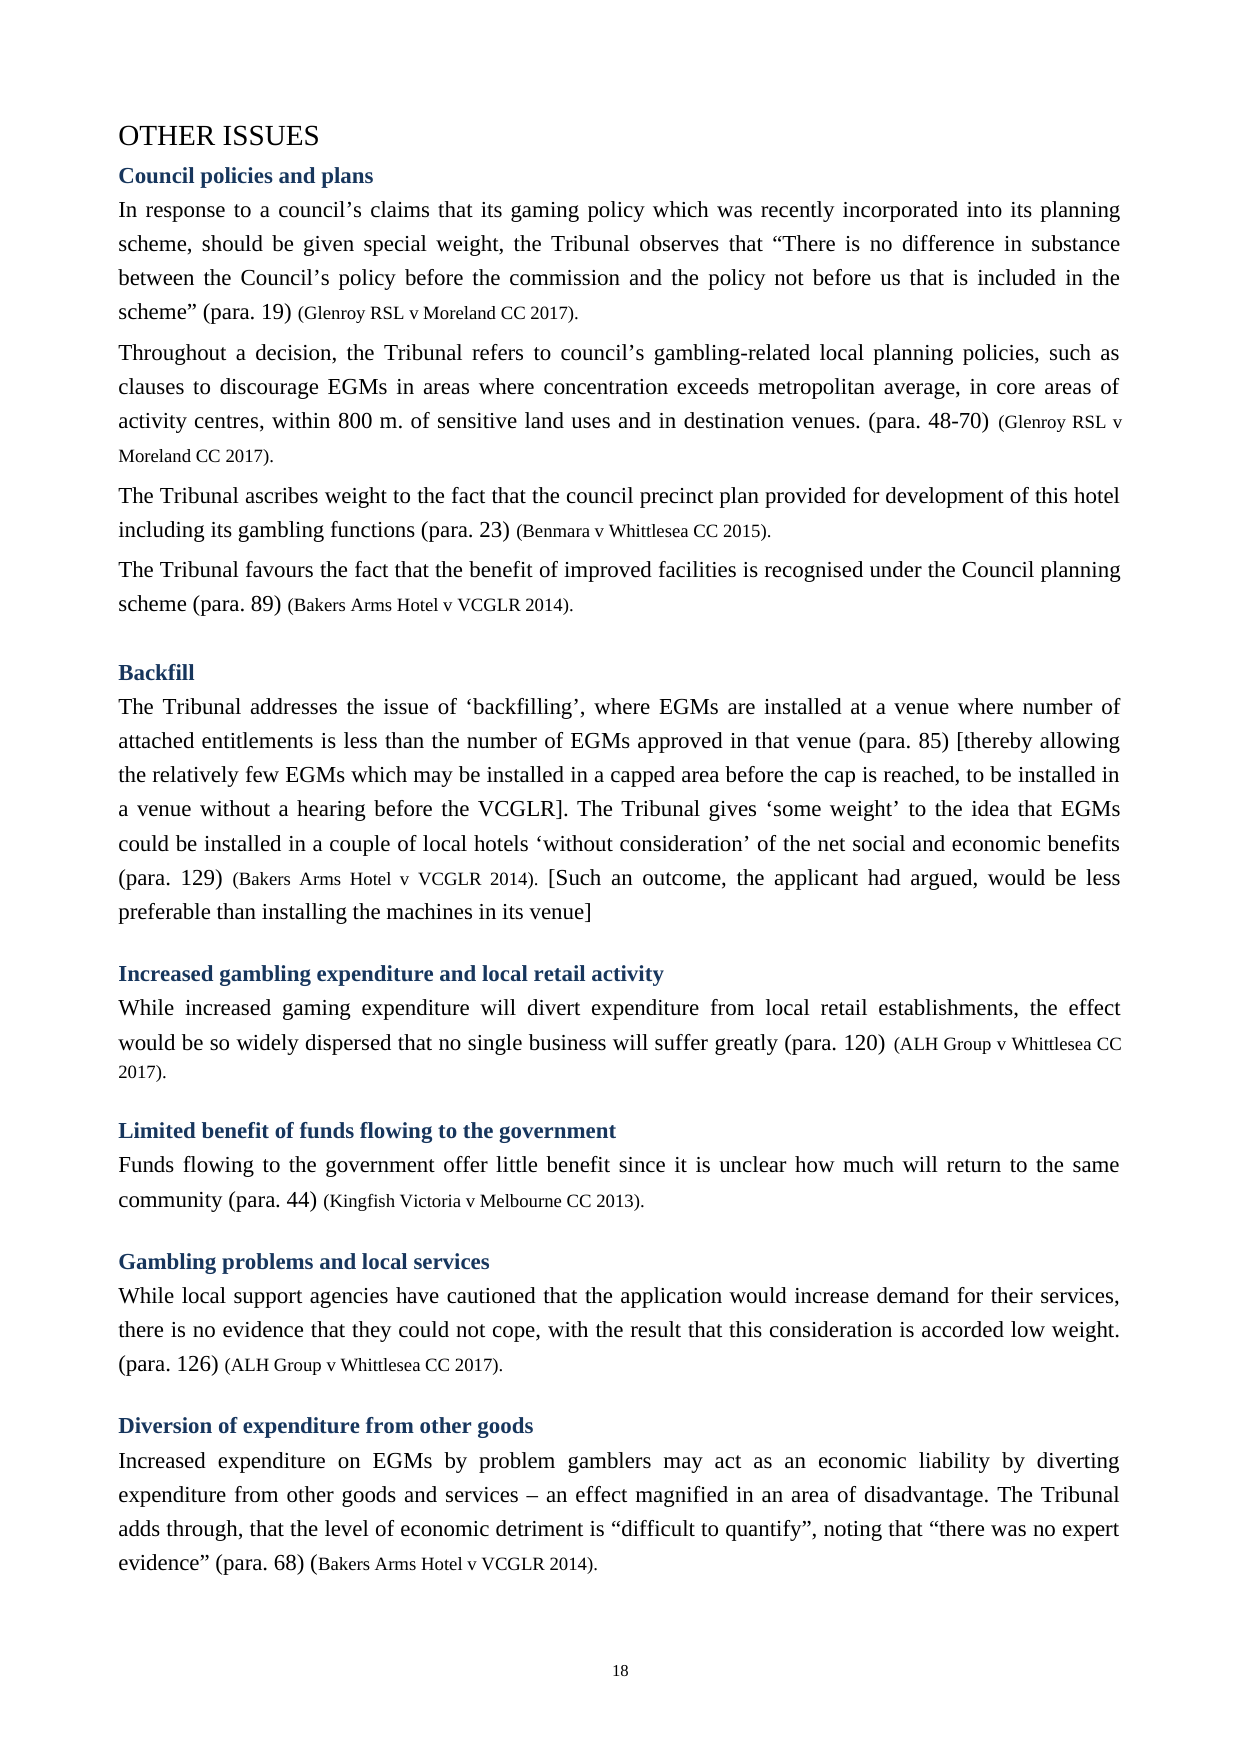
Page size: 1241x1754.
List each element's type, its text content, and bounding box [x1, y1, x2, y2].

text In response to a council’s claims that its gaming policy which was recently incorporated into its planning scheme, should be given special weight, the Tribunal observes that “There is no difference in substance between the Council’s policy before the commission and the policy not before us that is included in the scheme” (para. 19) (Glenroy RSL v Moreland CC 2017). [118, 196, 1122, 325]
text The Tribunal addresses the issue of ‘backfilling’, where EGMs are installed at a venue where number of attached entitlements is less than the number of EGMs approved in that venue (para. 85) [thereby allowing the relatively few EGMs which may be installed in a capped area before the cap is reached, to be installed in a venue without a hearing before the VCGLR]. The Tribunal gives ‘some weight’ to the idea that EGMs could be installed in a couple of local hotels ‘without consideration’ of the net social and economic benefits (para. 129) (Bakers Arms Hotel v VCGLR 2014). [Such an outcome, the applicant had argued, would be less preferable than installing the machines in its venue] [118, 693, 1122, 924]
text Backfill [118, 659, 1122, 685]
text Increased expenditure on EGMs by problem gamblers may act as an economic liability by diverting expenditure from other goods and services – an effect magnified in an area of disadvantage. The Tribunal adds through, that the level of economic detriment is “difficult to quantify”, noting that “there was no expert evidence” (para. 68) (Bakers Arms Hotel v VCGLR 2014). [118, 1447, 1122, 1576]
text While local support agencies have cautioned that the application would increase demand for their services, there is no evidence that they could not cope, with the result that this consideration is accorded low weight. (para. 126) (ALH Group v Whittlesea CC 2017). [118, 1282, 1122, 1377]
text The Tribunal favours the fact that the benefit of improved facilities is recognised under the Council planning scheme (para. 89) (Bakers Arms Hotel v VCGLR 2014). [118, 556, 1122, 617]
text Throughout a decision, the Tribunal refers to council’s gambling-related local planning policies, such as clauses to discourage EGMs in areas where concentration exceeds metropolitan average, in core areas of activity centres, within 800 m. of sensitive land uses and in destination venues. (para. 48-70) (Glenroy RSL v Moreland CC 2017). [118, 339, 1122, 468]
text OTHER ISSUES [118, 118, 1122, 152]
text Council policies and plans [118, 162, 1122, 188]
text Limited benefit of funds flowing to the government [118, 1117, 1122, 1144]
text The Tribunal ascribes weight to the fact that the council precinct plan provided for development of this hotel including its gambling functions (para. 23) (Benmara v Whittlesea CC 2015). [118, 482, 1122, 542]
text While increased gaming expenditure will divert expenditure from local retail establishments, the effect would be so widely dispersed that no single business will suffer greatly (para. 120) (ALH Group v Whittlesea CC 2017). [118, 994, 1122, 1083]
text Increased gambling expenditure and local retail activity [118, 960, 1122, 987]
text Funds flowing to the government offer little benefit since it is unclear how much will return to the same community (para. 44) (Kingfish Victoria v Melbourne CC 2013). [118, 1152, 1122, 1212]
text Gambling problems and local services [118, 1248, 1122, 1274]
text Diversion of expenditure from other goods [118, 1413, 1122, 1439]
